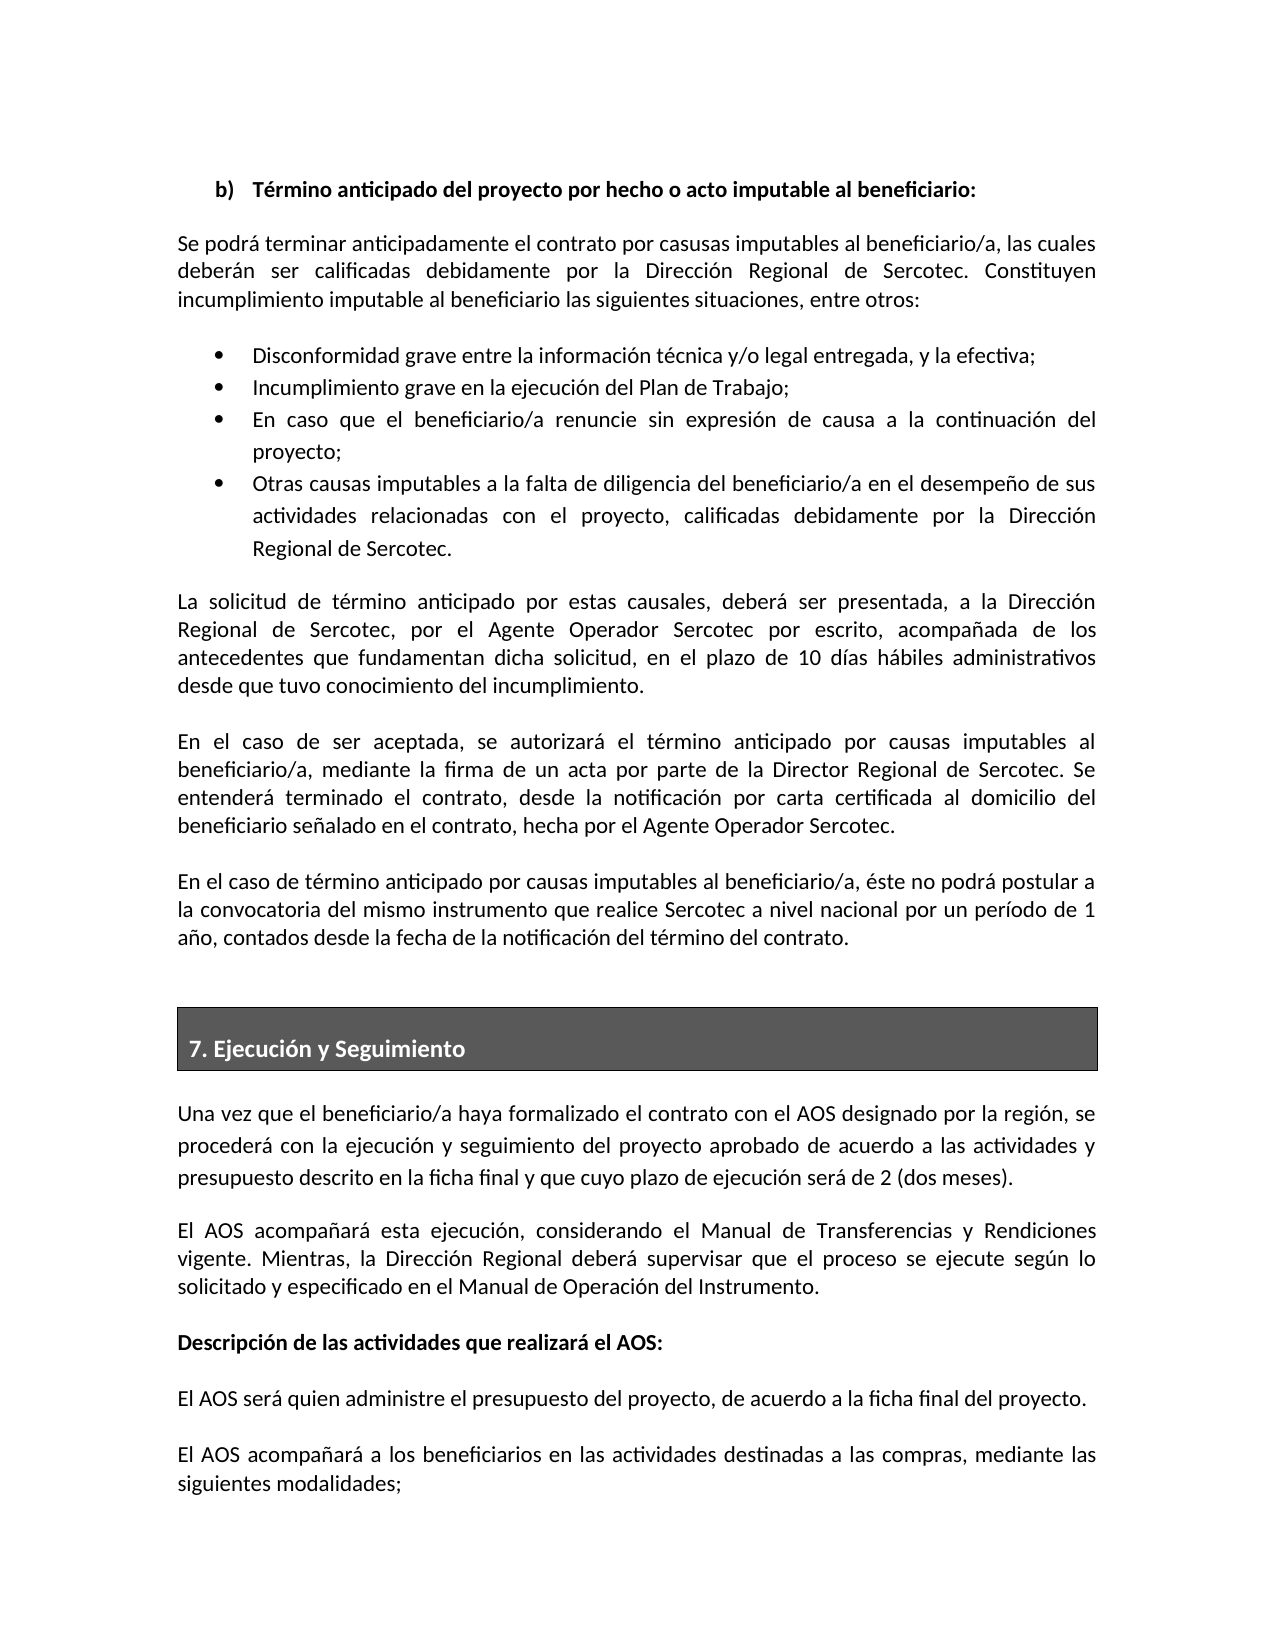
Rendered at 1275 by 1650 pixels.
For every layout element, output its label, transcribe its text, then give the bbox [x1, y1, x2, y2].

text Se podrá terminar anticipadamente el contrato por casusas imputables al beneficiario/a, las cuales deberán ser calificadas debidamente por la Dirección Regional de Sercotec. Constituyen incumplimiento imputable al beneficiario las siguientes situaciones, entre otros: [177, 229, 1098, 313]
list Otras causas imputables a la falta de diligencia del beneficiario/a en el desempeño de sus actividades relacionadas con el proyecto, calificadas debidamente por la Dirección Regional de Sercotec. [215, 469, 1098, 562]
list En caso que el beneficiario/a renuncie sin expresión de causa a la continuación del proyecto; [215, 405, 1098, 465]
text El AOS acompañará esta ejecución, considerando el Manual de Transferencias y Rendiciones vigente. Mientras, la Dirección Regional deberá supervisar que el proceso se ejecute según lo solicitado y especificado en el Manual de Operación del Instrumento. [177, 1216, 1098, 1301]
list Término anticipado del proyecto por hecho o acto imputable al beneficiario: [215, 176, 1098, 204]
text En el caso de ser aceptada, se autorizará el término anticipado por causas imputables al beneficiario/a, mediante la firma de un acta por parte de la Director Regional de Sercotec. Se entenderá terminado el contrato, desde la notificación por carta certificada al domicilio del beneficiario señalado en el contrato, hecha por el Agente Operador Sercotec. [177, 727, 1098, 839]
text Descripción de las actividades que realizará el AOS: [177, 1328, 1098, 1357]
text El AOS será quien administre el presupuesto del proyecto, de acuerdo a la ficha final del proyecto. [177, 1384, 1098, 1413]
text En el caso de término anticipado por causas imputables al beneficiario/a, éste no podrá postular a la convocatoria del mismo instrumento que realice Sercotec a nivel nacional por un período de 1 año, contados desde la fecha de la notificación del término del contrato. [177, 867, 1098, 951]
list Incumplimiento grave en la ejecución del Plan de Trabajo; [215, 373, 1098, 401]
text La solicitud de término anticipado por estas causales, deberá ser presentada, a la Dirección Regional de Sercotec, por el Agente Operador Sercotec por escrito, acompañada de los antecedentes que fundamentan dicha solicitud, en el plazo de 10 días hábiles administrativos desde que tuvo conocimiento del incumplimiento. [177, 587, 1098, 699]
text El AOS acompañará a los beneficiarios en las actividades destinadas a las compras, mediante las siguientes modalidades; [177, 1441, 1098, 1497]
list Disconformidad grave entre la información técnica y/o legal entregada, y la efectiva; [215, 341, 1098, 369]
table_header 7. Ejecución y Seguimiento [178, 1008, 1097, 1070]
text Una vez que el beneficiario/a haya formalizado el contrato con el AOS designado por la región, se procederá con la ejecución y seguimiento del proyecto aprobado de acuerdo a las actividades y presupuesto descrito en la ficha final y que cuyo plazo de ejecución será de 2 (dos meses). [177, 1099, 1098, 1191]
